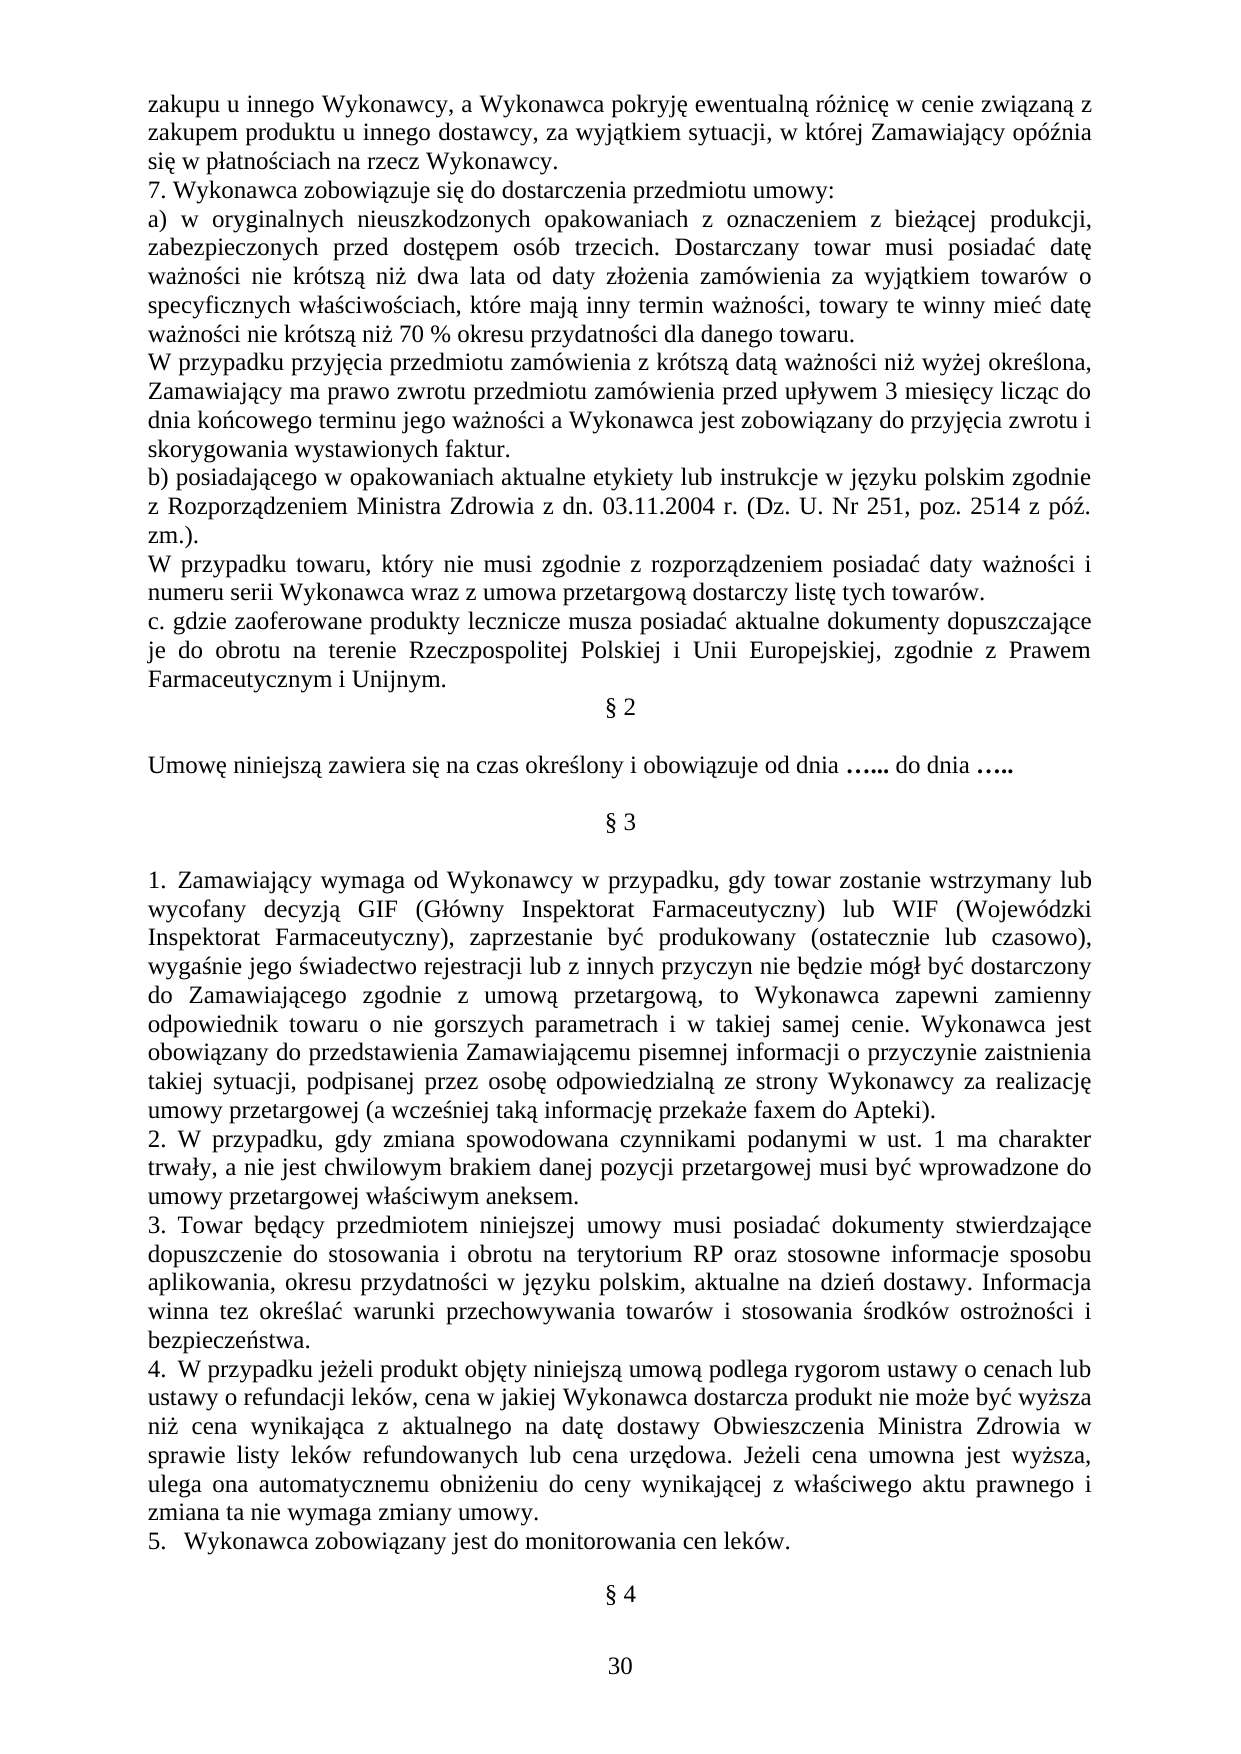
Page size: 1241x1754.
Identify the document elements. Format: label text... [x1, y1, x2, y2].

text § 2 [148, 692, 1092, 721]
text 7. Wykonawca zobowiązuje się do dostarczenia przedmiotu umowy: [148, 175, 1092, 204]
text W przypadku towaru, który nie musi zgodnie z rozporządzeniem posiadać daty ważności i numeru serii Wykonawca wraz z umowa przetargową dostarczy listę tych towarów. [148, 549, 1092, 606]
text Umowę niniejszą zawiera się na czas określony i obowiązuje od dnia …... do dnia ….. [148, 750, 1092, 779]
list Wykonawca zobowiązany jest do monitorowania cen leków. [148, 1526, 1092, 1555]
text § 3 [148, 807, 1092, 836]
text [148, 89, 1092, 175]
text a) w oryginalnych nieuszkodzonych opakowaniach z oznaczeniem z bieżącej produkcji, zabezpieczonych przed dostępem osób trzecich. Dostarczany towar musi posiadać datę ważności nie krótszą niż dwa lata od daty złożenia zamówienia za wyjątkiem towarów o specyficznych właściwościach, które mają inny termin ważności, towary te winny mieć datę ważności nie krótszą niż 70 % okresu przydatności dla danego towaru. [148, 204, 1092, 347]
list W przypadku, gdy zmiana spowodowana czynnikami podanymi w ust. 1 ma charakter trwały, a nie jest chwilowym brakiem danej pozycji przetargowej musi być wprowadzone do umowy przetargowej właściwym aneksem. [148, 1124, 1092, 1210]
text W przypadku przyjęcia przedmiotu zamówienia z krótszą datą ważności niż wyżej określona, Zamawiający ma prawo zwrotu przedmiotu zamówienia przed upływem 3 miesięcy licząc do dnia końcowego terminu jego ważności a Wykonawca jest zobowiązany do przyjęcia zwrotu i skorygowania wystawionych faktur. [148, 347, 1092, 462]
list Towar będący przedmiotem niniejszej umowy musi posiadać dokumenty stwierdzające dopuszczenie do stosowania i obrotu na terytorium RP oraz stosowne informacje sposobu aplikowania, okresu przydatności w języku polskim, aktualne na dzień dostawy. Informacja winna tez określać warunki przechowywania towarów i stosowania środków ostrożności i bezpieczeństwa. [148, 1210, 1092, 1354]
text § 4 [148, 1579, 1092, 1608]
list Zamawiający wymaga od Wykonawcy w przypadku, gdy towar zostanie wstrzymany lub wycofany decyzją GIF (Główny Inspektorat Farmaceutyczny) lub WIF (Wojewódzki Inspektorat Farmaceutyczny), zaprzestanie być produkowany (ostatecznie lub czasowo), wygaśnie jego świadectwo rejestracji lub z innych przyczyn nie będzie mógł być dostarczony do Zamawiającego zgodnie z umową przetargową, to Wykonawca zapewni zamienny odpowiednik towaru o nie gorszych parametrach i w takiej samej cenie. Wykonawca jest obowiązany do przedstawienia Zamawiającemu pisemnej informacji o przyczynie zaistnienia takiej sytuacji, podpisanej przez osobę odpowiedzialną ze strony Wykonawcy za realizację umowy przetargowej (a wcześniej taką informację przekaże faxem do Apteki). [148, 865, 1092, 1124]
list W przypadku jeżeli produkt objęty niniejszą umową podlega rygorom ustawy o cenach lub ustawy o refundacji leków, cena w jakiej Wykonawca dostarcza produkt nie może być wyższa niż cena wynikająca z aktualnego na datę dostawy Obwieszczenia Ministra Zdrowia w sprawie listy leków refundowanych lub cena urzędowa. Jeżeli cena umowna jest wyższa, ulega ona automatycznemu obniżeniu do ceny wynikającej z właściwego aktu prawnego i zmiana ta nie wymaga zmiany umowy. [148, 1354, 1092, 1526]
text b) posiadającego w opakowaniach aktualne etykiety lub instrukcje w języku polskim zgodnie z Rozporządzeniem Ministra Zdrowia z dn. 03.11.2004 r. (Dz. U. Nr 251, poz. 2514 z póź. zm.). [148, 462, 1092, 549]
text c. gdzie zaoferowane produkty lecznicze musza posiadać aktualne dokumenty dopuszczające je do obrotu na terenie Rzeczpospolitej Polskiej i Unii Europejskiej, zgodnie z Prawem Farmaceutycznym i Unijnym. [148, 606, 1092, 692]
